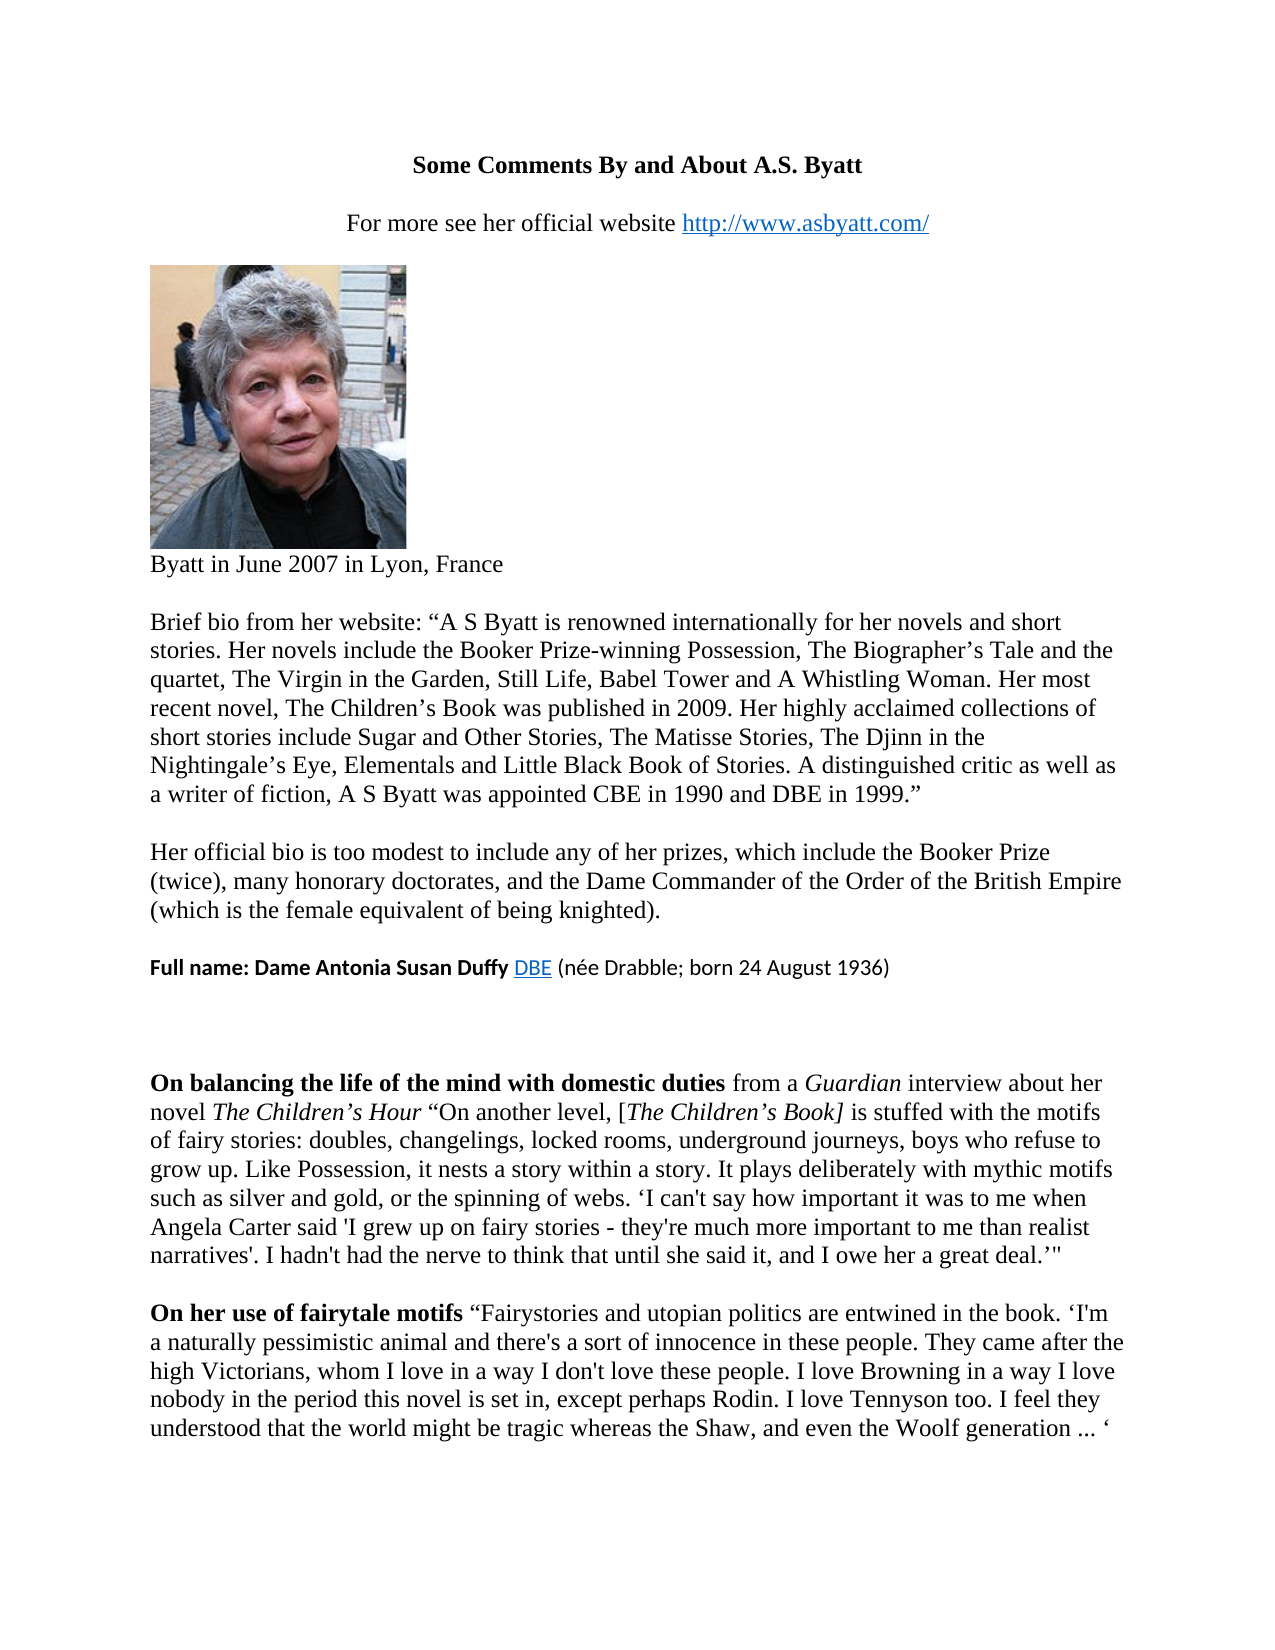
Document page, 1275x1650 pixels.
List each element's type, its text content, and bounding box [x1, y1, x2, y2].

text Brief bio from her website: “A S Byatt is renowned internationally for her novels and short stories. Her novels include the Booker Prize-winning Possession, The Biographer’s Tale and the quartet, The Virgin in the Garden, Still Life, Babel Tower and A Whistling Woman. Her most recent novel, The Children’s Book was published in 2009. Her highly acclaimed collections of short stories include Sugar and Other Stories, The Matisse Stories, The Djinn in the Nightingale’s Eye, Elementals and Little Black Book of Stories. A distinguished critic as well as a writer of fiction, A S Byatt was appointed CBE in 1990 and DBE in 1999.” [150, 607, 1125, 808]
picture [150, 265, 407, 549]
text Her official bio is too modest to include any of her prizes, which include the Booker Prize (twice), many honorary doctorates, and the Dame Commander of the Order of the British Empire (which is the female equivalent of being knighted). [150, 837, 1125, 923]
text Byatt in June 2007 in Lyon, France [150, 549, 1125, 578]
text On balancing the life of the mind with domestic duties from a Guardian interview about her novel The Children’s Hour “On another level, [The Children’s Book] is stuffed with the motifs of fairy stories: doubles, changelings, locked rooms, underground journeys, boys who refuse to grow up. Like Possession, it nests a story within a story. It plays deliberately with mythic motifs such as silver and gold, or the spinning of webs. ‘I can't say how important it was to me when Angela Carter said 'I grew up on fairy stories - they're much more important to me than realist narratives'. I hadn't had the nerve to think that until she said it, and I owe her a great deal.’" [150, 1068, 1125, 1269]
text On her use of fairytale motifs “Fairystories and utopian politics are entwined in the book. ‘I'm a naturally pessimistic animal and there's a sort of innocence in these people. They came after the high Victorians, whom I love in a way I don't love these people. I love Browning in a way I love nobody in the period this novel is set in, except perhaps Rodin. I love Tennyson too. I feel they understood that the world might be tragic whereas the Shaw, and even the Woolf generation ... ‘ [150, 1298, 1125, 1442]
text For more see her official website http://www.asbyatt.com/ [150, 208, 1125, 237]
text Some Comments By and About A.S. Byatt [150, 150, 1125, 179]
text Full name: Dame Antonia Susan Duffy DBE (née Drabble; born 24 August 1936) [150, 953, 1125, 981]
